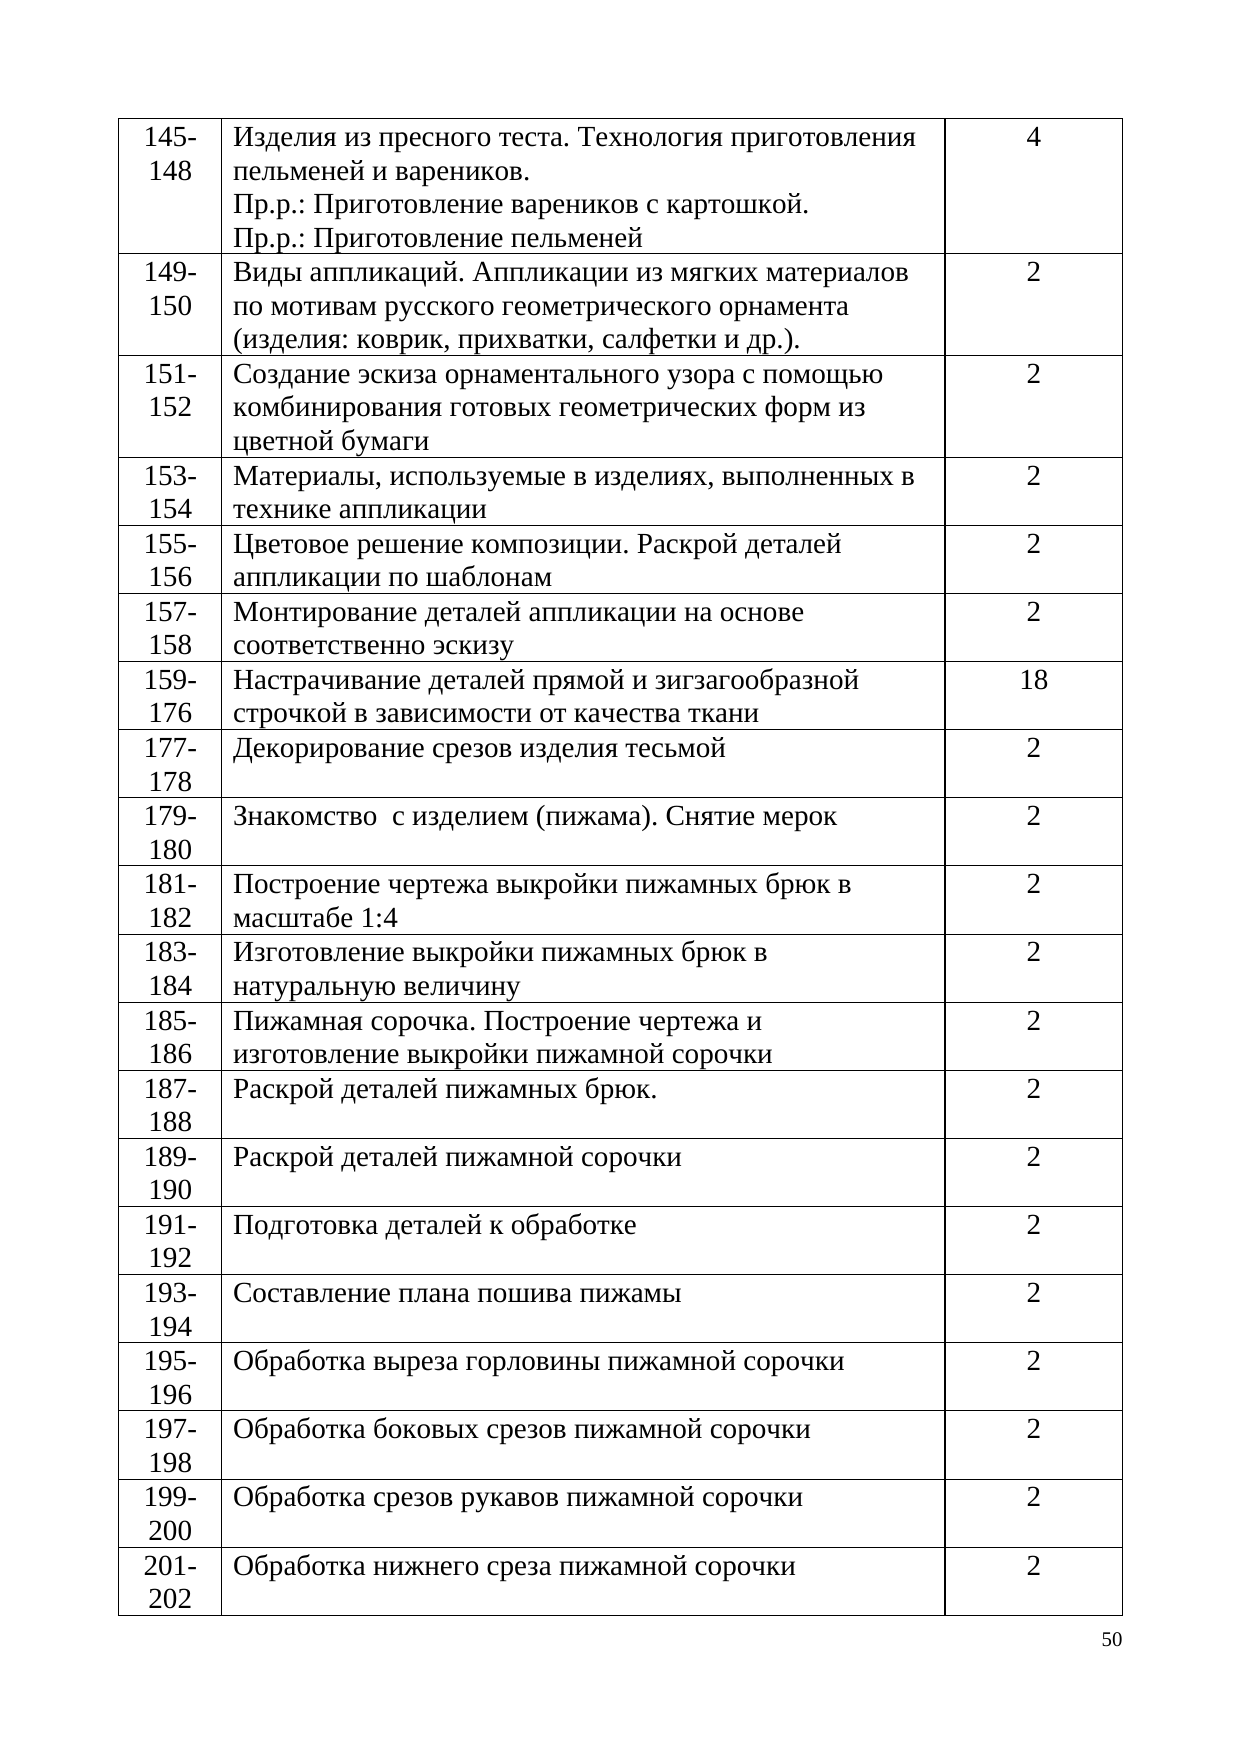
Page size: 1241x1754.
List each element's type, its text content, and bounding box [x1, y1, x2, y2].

table_cell 159-176 [119, 662, 221, 729]
table_cell 181-182 [119, 866, 221, 933]
table_cell 2 [946, 866, 1122, 933]
table_cell 2 [946, 1411, 1122, 1478]
table_cell 2 [946, 1003, 1122, 1070]
table_cell 2 [946, 1480, 1122, 1547]
table_cell 2 [946, 594, 1122, 661]
table_cell Обработка нижнего среза пижамной сорочки [222, 1548, 944, 1615]
table_cell 2 [946, 1343, 1122, 1410]
table_cell 187-188 [119, 1071, 221, 1138]
table_cell 2 [946, 1548, 1122, 1615]
table_cell Построение чертежа выкройки пижамных брюк в масштабе 1:4 [222, 866, 944, 933]
table_cell 2 [946, 1275, 1122, 1342]
table_cell 2 [946, 730, 1122, 797]
table_cell 193-194 [119, 1275, 221, 1342]
table_cell 157-158 [119, 594, 221, 661]
table_cell Пижамная сорочка. Построение чертежа и изготовление выкройки пижамной сорочки [222, 1003, 944, 1070]
table_cell Раскрой деталей пижамных брюк. [222, 1071, 944, 1138]
table_cell Знакомство с изделием (пижама). Снятие мерок [222, 798, 944, 865]
table_cell 2 [946, 526, 1122, 593]
table_cell 195-196 [119, 1343, 221, 1410]
table_cell Цветовое решение композиции. Раскрой деталей аппликации по шаблонам [222, 526, 944, 593]
table_cell 149-150 [119, 254, 221, 355]
table_cell 189-190 [119, 1139, 221, 1206]
table_cell 2 [946, 254, 1122, 355]
table_cell 4 [946, 119, 1122, 253]
table_cell Составление плана пошива пижамы [222, 1275, 944, 1342]
table_cell Подготовка деталей к обработке [222, 1207, 944, 1274]
table_cell Декорирование срезов изделия тесьмой [222, 730, 944, 797]
table_cell 179-180 [119, 798, 221, 865]
table_cell Настрачивание деталей прямой и зигзагообразной строчкой в зависимости от качества ткани [222, 662, 944, 729]
table_cell 2 [946, 1071, 1122, 1138]
table_cell Обработка боковых срезов пижамной сорочки [222, 1411, 944, 1478]
table_cell 201-202 [119, 1548, 221, 1615]
table_cell 177-178 [119, 730, 221, 797]
table_cell 153-154 [119, 458, 221, 525]
table_cell Раскрой деталей пижамной сорочки [222, 1139, 944, 1206]
table_cell 155-156 [119, 526, 221, 593]
table_cell 183-184 [119, 935, 221, 1002]
table_cell Виды аппликаций. Аппликации из мягких материалов по мотивам русского геометрического орнамента (изделия: коврик, прихватки, салфетки и др.). [222, 254, 944, 355]
table_cell 2 [946, 458, 1122, 525]
table_cell 2 [946, 1139, 1122, 1206]
table_cell 18 [946, 662, 1122, 729]
table_cell Монтирование деталей аппликации на основе соответственно эскизу [222, 594, 944, 661]
table_cell Изделия из пресного теста. Технология приготовления пельменей и вареников. Пр.р.: Приготовление вареников с картошкой. Пр.р.: Приготовление пельменей [222, 119, 944, 253]
table_cell 145-148 [119, 119, 221, 253]
table_cell Обработка срезов рукавов пижамной сорочки [222, 1480, 944, 1547]
table_cell 2 [946, 1207, 1122, 1274]
table_cell 185-186 [119, 1003, 221, 1070]
table_cell 199-200 [119, 1480, 221, 1547]
table_cell Обработка выреза горловины пижамной сорочки [222, 1343, 944, 1410]
table_cell 2 [946, 798, 1122, 865]
table_cell 197-198 [119, 1411, 221, 1478]
table_cell Материалы, используемые в изделиях, выполненных в технике аппликации [222, 458, 944, 525]
table_cell 151-152 [119, 356, 221, 457]
table_cell 2 [946, 356, 1122, 457]
table_cell Изготовление выкройки пижамных брюк в натуральную величину [222, 935, 944, 1002]
table_cell Создание эскиза орнаментального узора с помощью комбинирования готовых геометрических форм из цветной бумаги [222, 356, 944, 457]
table_cell 2 [946, 935, 1122, 1002]
table_cell 191-192 [119, 1207, 221, 1274]
